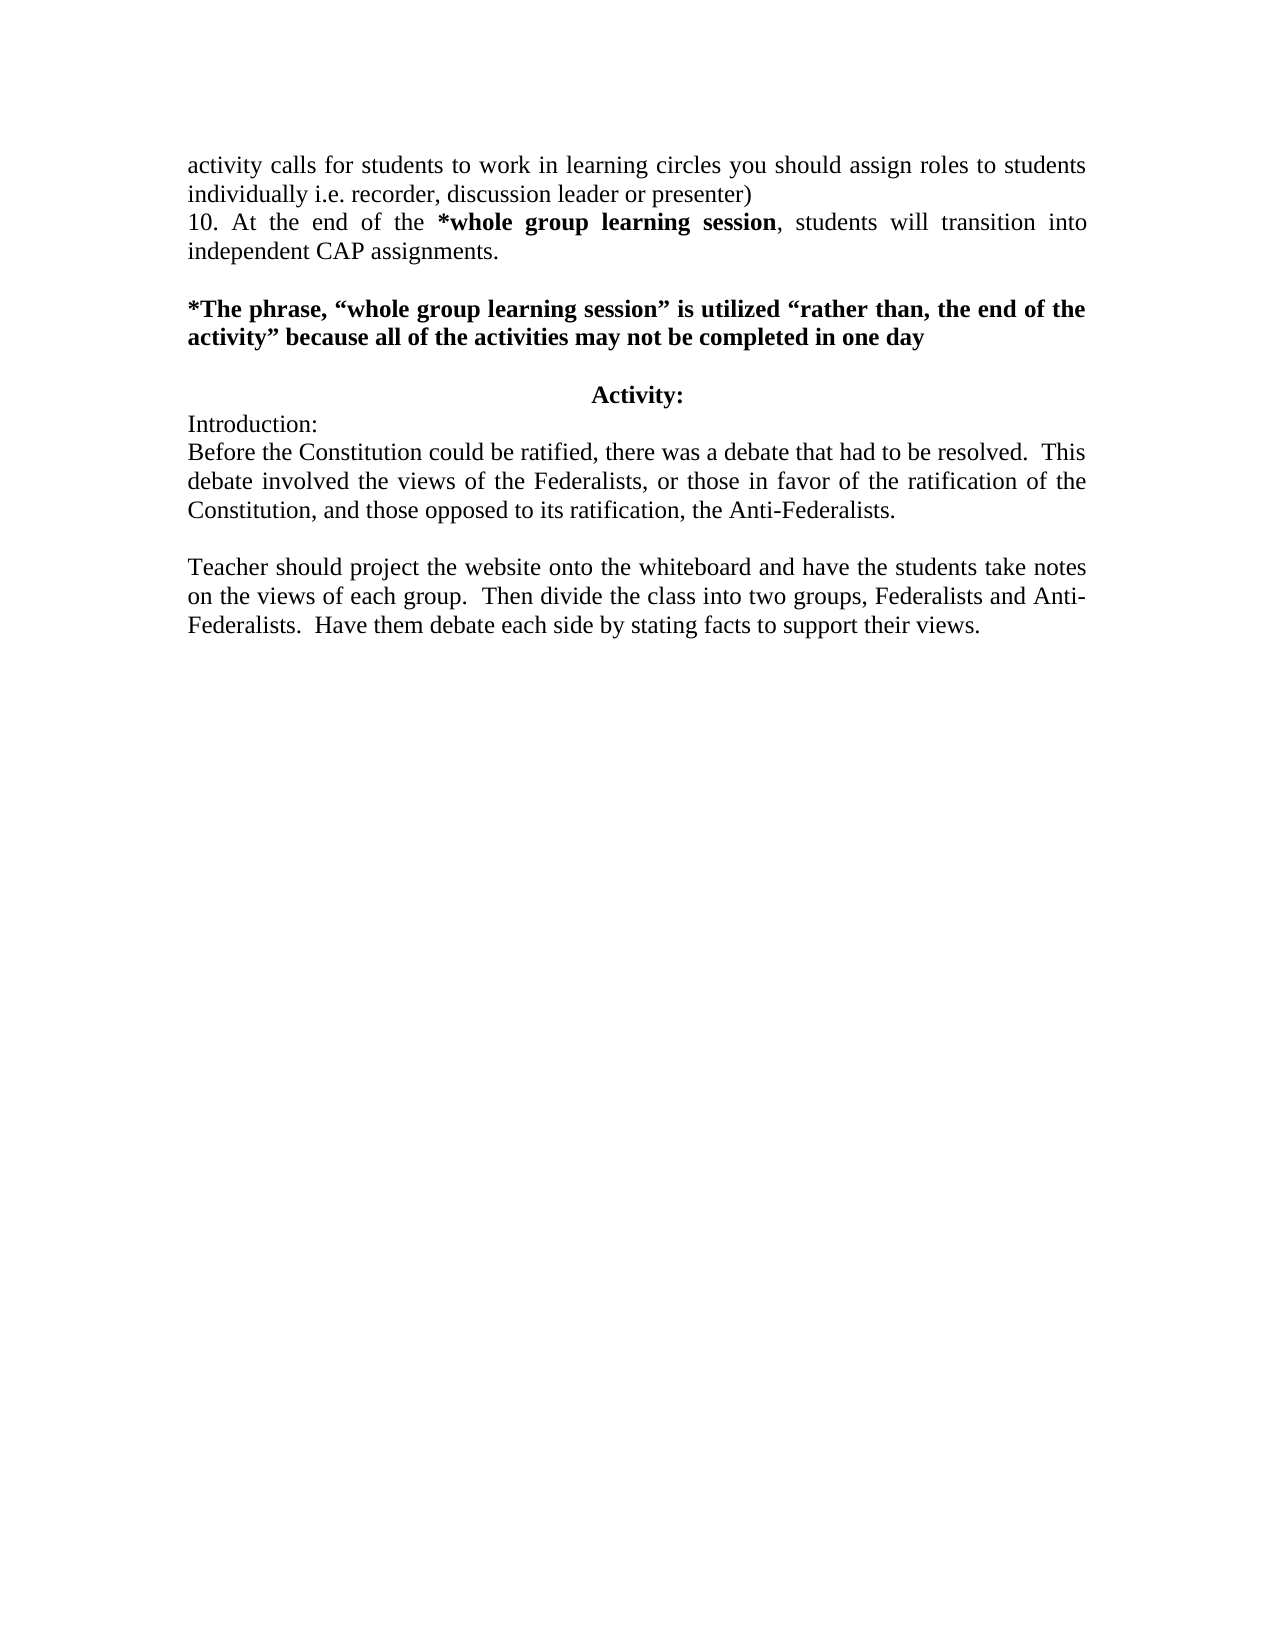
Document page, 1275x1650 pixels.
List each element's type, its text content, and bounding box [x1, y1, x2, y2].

text Introduction: [187, 409, 1087, 437]
text *The phrase, “whole group learning session” is utilized “rather than, the end of the activity” because all of the activities may not be completed in one day [187, 294, 1087, 351]
text Teacher should project the website onto the whiteboard and have the students take notes on the views of each group. Then divide the class into two groups, Federalists and Anti-Federalists. Have them debate each side by stating facts to support their views. [187, 552, 1087, 639]
text Activity: [187, 380, 1087, 409]
text 10. At the end of the *whole group learning session, students will transition into independent CAP assignments. [187, 207, 1087, 265]
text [187, 150, 1087, 207]
text Before the Constitution could be ratified, there was a debate that had to be resolved. This debate involved the views of the Federalists, or those in favor of the ratification of the Constitution, and those opposed to its ratification, the Anti-Federalists. [187, 437, 1087, 524]
